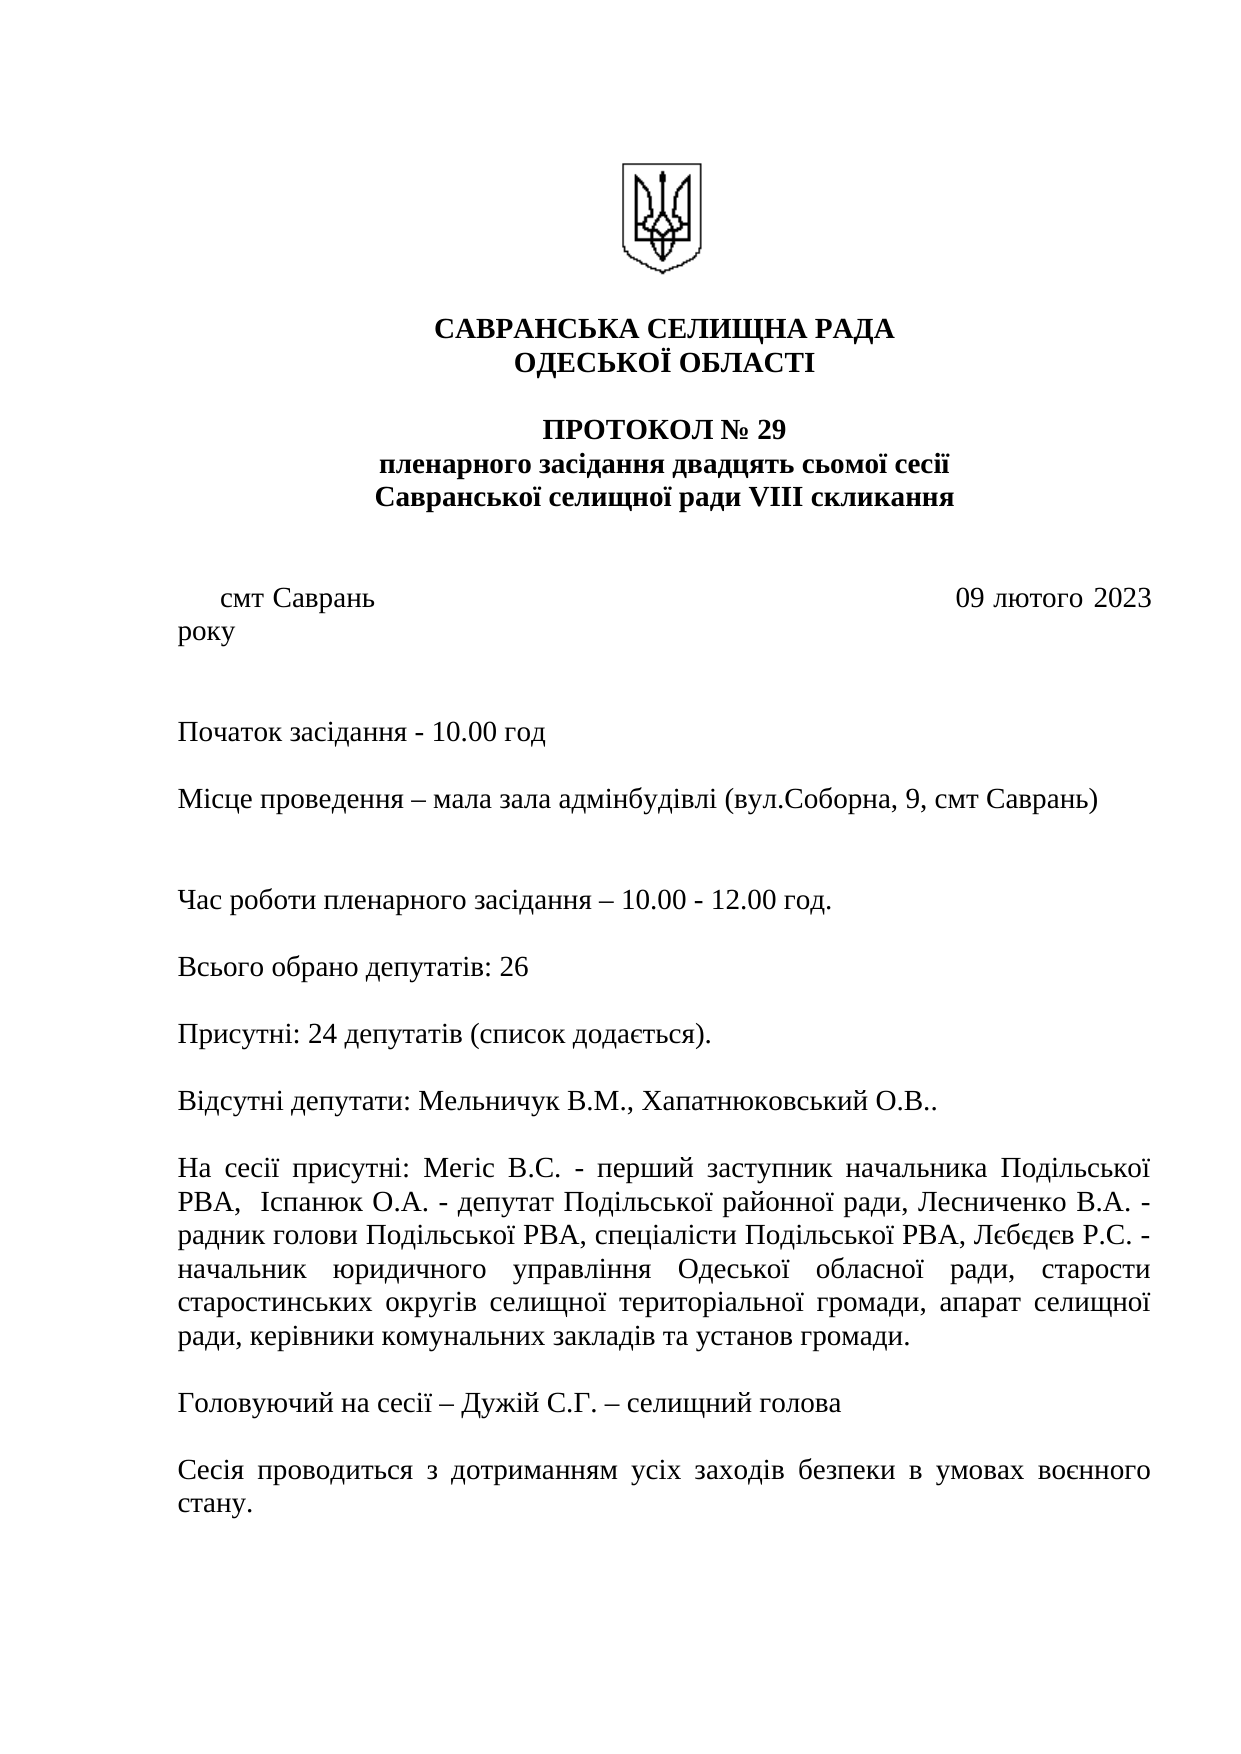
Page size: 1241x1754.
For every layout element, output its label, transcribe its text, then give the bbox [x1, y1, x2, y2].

text ОДЕСЬКОЇ ОБЛАСТІ [177, 345, 1152, 379]
text Початок засідання - 10.00 год [177, 714, 1152, 748]
text пленарного засідання двадцять сьомої сесії [177, 446, 1152, 479]
text Присутні: 24 депутатів (список додається). [177, 1016, 1152, 1049]
text САВРАНСЬКА СЕЛИЩНА РАДА [177, 312, 1152, 345]
text смт Саврань 09 лютого 2023 року [177, 580, 1152, 647]
text Головуючий на сесії – Дужій С.Г. – селищний голова [177, 1385, 1152, 1418]
text Сесія проводиться з дотриманням усіх заходів безпеки в умовах воєнного стану. [177, 1452, 1152, 1519]
picture [621, 162, 708, 279]
text Савранської селищної ради VIII скликання [177, 479, 1152, 513]
text ПРОТОКОЛ № 29 [177, 412, 1152, 446]
text На сесії присутні: Мегіс В.С. - перший заступник начальника Подільської РВА, Іспанюк О.А. - депутат Подільської районної ради, Лесниченко В.А. - радник голови Подільської РВА, спеціалісти Подільської РВА, Лєбєдєв Р.С. - начальник юридичного управління Одеської обласної ради, старости старостинських округів селищної територіальної громади, апарат селищної ради, керівники комунальних закладів та установ громади. [177, 1150, 1152, 1351]
text Час роботи пленарного засідання – 10.00 - 12.00 год. [177, 882, 1152, 915]
text Місце проведення – мала зала адмінбудівлі (вул.Соборна, 9, смт Саврань) [177, 781, 1152, 815]
text Відсутні депутати: Мельничук В.М., Хапатнюковський О.В.. [177, 1083, 1152, 1117]
text Всього обрано депутатів: 26 [177, 949, 1152, 982]
